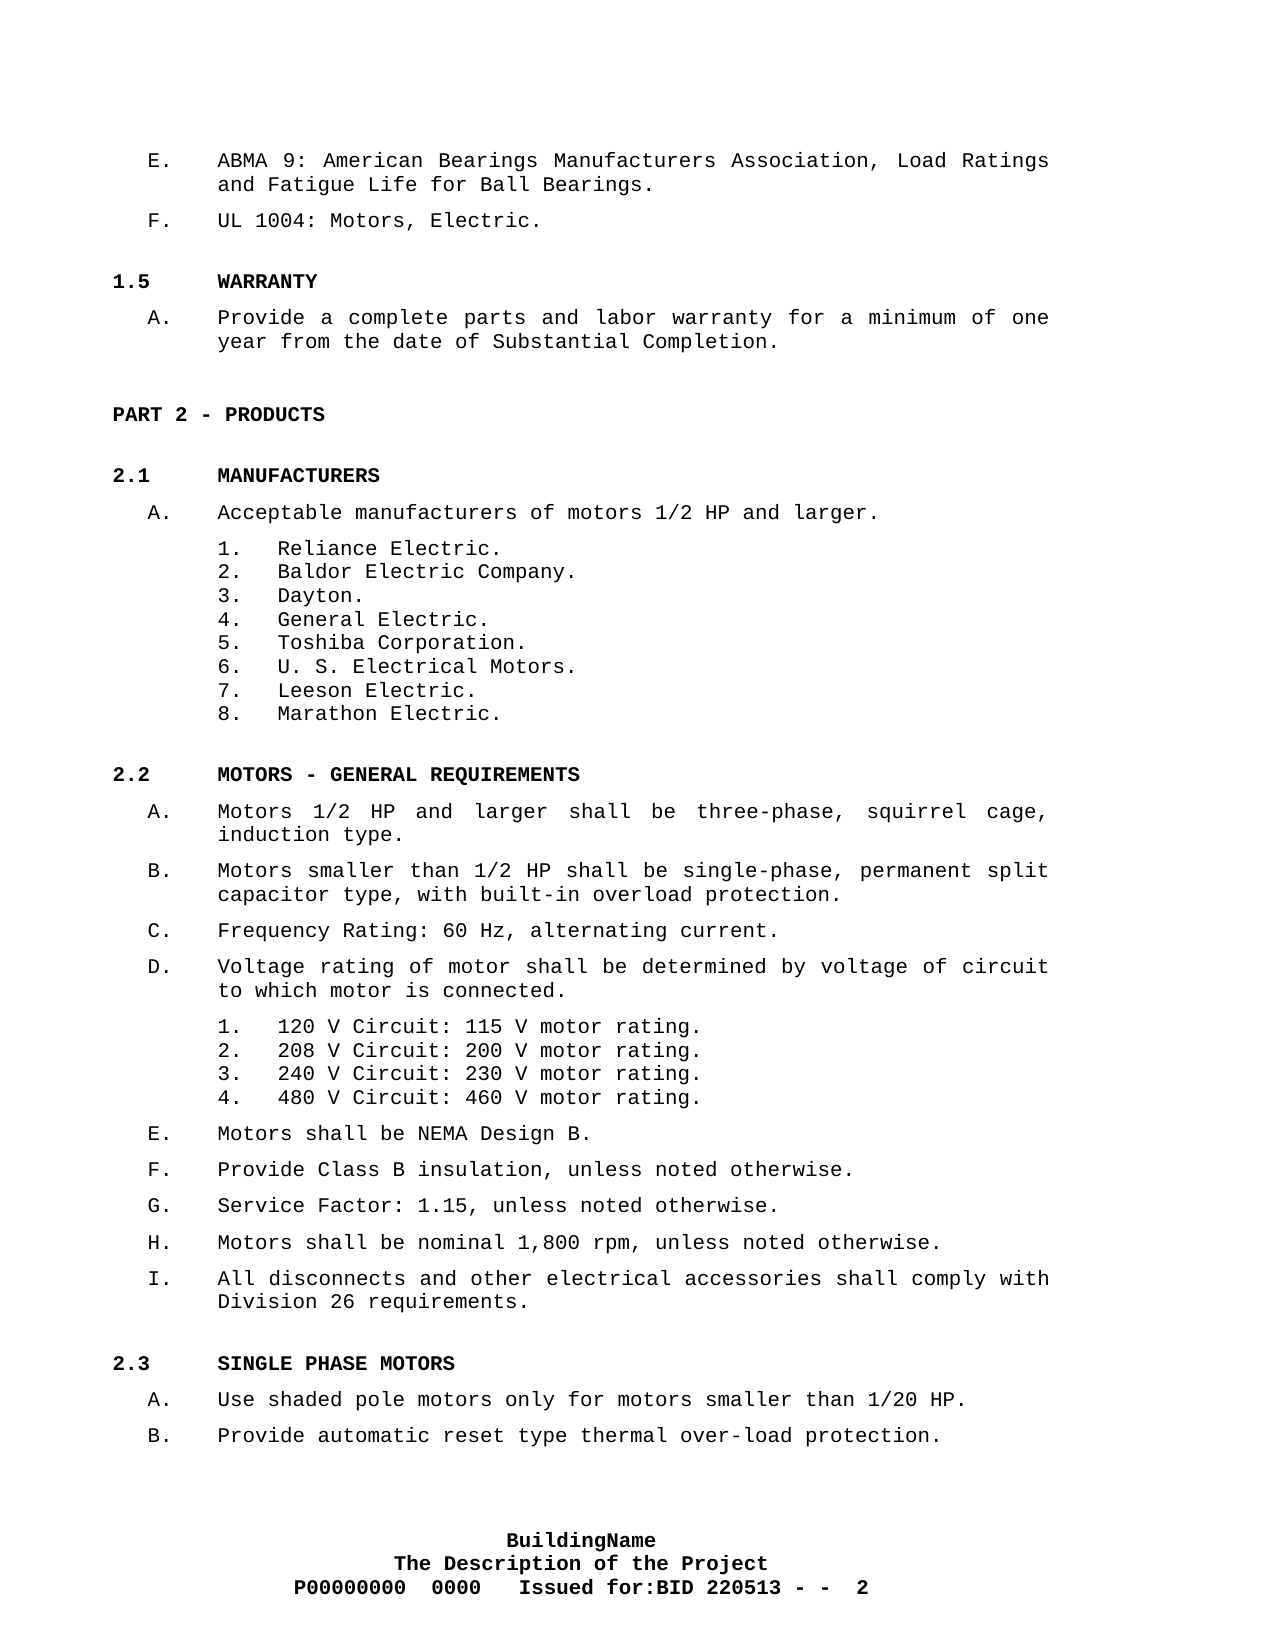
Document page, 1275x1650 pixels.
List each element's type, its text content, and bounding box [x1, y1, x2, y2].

text Reliance Electric. [217, 538, 1050, 561]
text Provide automatic reset type thermal over-load protection. [172, 1425, 1050, 1448]
text Baldor Electric Company. [217, 561, 1050, 585]
text Dayton. [217, 585, 1050, 609]
text Motors shall be nominal 1,800 rpm, unless noted otherwise. [172, 1232, 1050, 1255]
text Single PHASE MOTORS [112, 1353, 1050, 1376]
text General Electric. [217, 609, 1050, 632]
text 120 V Circuit: 115 V motor rating. [217, 1016, 1050, 1040]
text Toshiba Corporation. [217, 632, 1050, 656]
text Acceptable manufacturers of motors 1/2 HP and larger. [172, 502, 1050, 525]
text MOTORS - GENERAL REQUIREMENTS [112, 764, 1050, 788]
text Frequency Rating: 60 Hz, alternating current. [172, 920, 1050, 944]
text Motors 1/2 HP and larger shall be three-phase, squirrel cage, induction type. [172, 801, 1050, 848]
text Motors smaller than 1/2 HP shall be single-phase, permanent split capacitor type, with built-in overload protection. [172, 860, 1050, 908]
text 480 V Circuit: 460 V motor rating. [217, 1087, 1050, 1111]
text All disconnects and other electrical accessories shall comply with Division 26 requirements. [172, 1268, 1050, 1315]
text Provide Class B insulation, unless noted otherwise. [172, 1159, 1050, 1183]
text Leeson Electric. [217, 680, 1050, 703]
text Motors shall be NEMA Design B. [172, 1123, 1050, 1147]
text U. S. Electrical Motors. [217, 656, 1050, 680]
text Service Factor: 1.15, unless noted otherwise. [172, 1196, 1050, 1219]
text Marathon Electric. [217, 703, 1050, 727]
text WARRANTY [112, 271, 1050, 294]
text 208 V Circuit: 200 V motor rating. [217, 1040, 1050, 1063]
text Use shaded pole motors only for motors smaller than 1/20 HP. [172, 1389, 1050, 1412]
text UL 1004: Motors, Electric. [172, 210, 1050, 233]
text Voltage rating of motor shall be determined by voltage of circuit to which motor is connected. [172, 956, 1050, 1004]
text MANUFACTURERS [112, 466, 1050, 489]
text ABMA 9: American Bearings Manufacturers Association, Load Ratings and Fatigue Life for Ball Bearings. [172, 150, 1050, 197]
text Provide a complete parts and labor warranty for a minimum of one year from the date of Substantial Completion. [172, 307, 1050, 354]
text 240 V Circuit: 230 V motor rating. [217, 1063, 1050, 1087]
text PRODUCTS [112, 404, 1050, 428]
